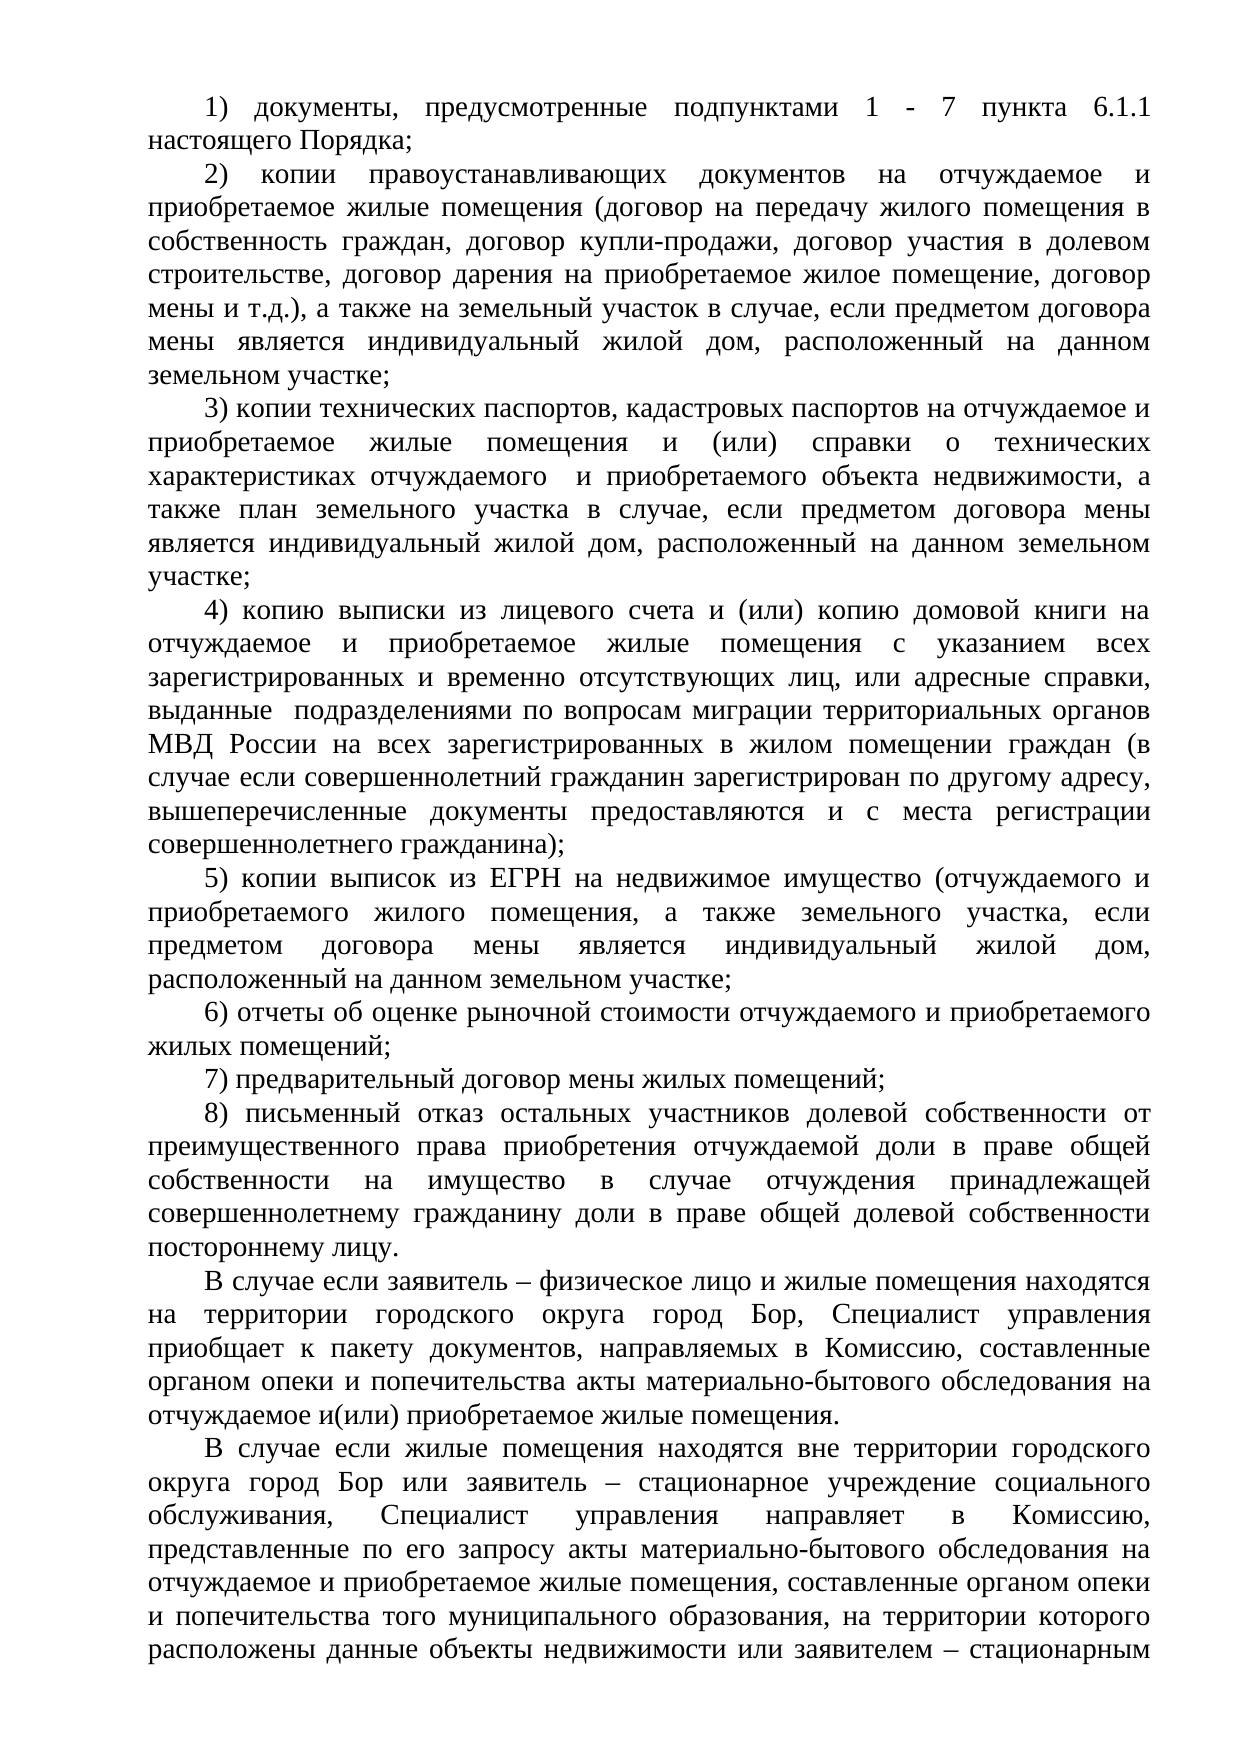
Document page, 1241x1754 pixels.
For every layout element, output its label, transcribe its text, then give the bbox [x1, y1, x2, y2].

text 3) копии технических паспортов, кадастровых паспортов на отчуждаемое и приобретаемое жилые помещения и (или) справки о технических характеристиках отчуждаемого и приобретаемого объекта недвижимости, а также план земельного участка в случае, если предметом договора мены является индивидуальный жилой дом, расположенный на данном земельном участке; [148, 391, 1152, 592]
text 6) отчеты об оценке рыночной стоимости отчуждаемого и приобретаемого жилых помещений; [148, 994, 1152, 1061]
text 5) копии выписок из ЕГРН на недвижимое имущество (отчуждаемого и приобретаемого жилого помещения, а также земельного участка, если предметом договора мены является индивидуальный жилой дом, расположенный на данном земельном участке; [148, 860, 1152, 994]
text 7) предварительный договор мены жилых помещений; [148, 1061, 1152, 1095]
text 1) документы, предусмотренные подпунктами 1 - 7 пункта 6.1.1 настоящего Порядка; [148, 89, 1152, 156]
text 2) копии правоустанавливающих документов на отчуждаемое и приобретаемое жилые помещения (договор на передачу жилого помещения в собственность граждан, договор купли-продажи, договор участия в долевом строительстве, договор дарения на приобретаемое жилое помещение, договор мены и т.д.), а также на земельный участок в случае, если предметом договора мены является индивидуальный жилой дом, расположенный на данном земельном участке; [148, 156, 1152, 391]
text В случае если заявитель – физическое лицо и жилые помещения находятся на территории городского округа город Бор, Специалист управления приобщает к пакету документов, направляемых в Комиссию, составленные органом опеки и попечительства акты материально-бытового обследования на отчуждаемое и(или) приобретаемое жилые помещения. [148, 1263, 1152, 1430]
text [148, 1430, 1152, 1665]
text 8) письменный отказ остальных участников долевой собственности от преимущественного права приобретения отчуждаемой доли в праве общей собственности на имущество в случае отчуждения принадлежащей совершеннолетнему гражданину доли в праве общей долевой собственности постороннему лицу. [148, 1095, 1152, 1263]
text 4) копию выписки из лицевого счета и (или) копию домовой книги на отчуждаемое и приобретаемое жилые помещения с указанием всех зарегистрированных и временно отсутствующих лиц, или адресные справки, выданные подразделениями по вопросам миграции территориальных органов МВД России на всех зарегистрированных в жилом помещении граждан (в случае если совершеннолетний гражданин зарегистрирован по другому адресу, вышеперечисленные документы предоставляются и с места регистрации совершеннолетнего гражданина); [148, 592, 1152, 860]
